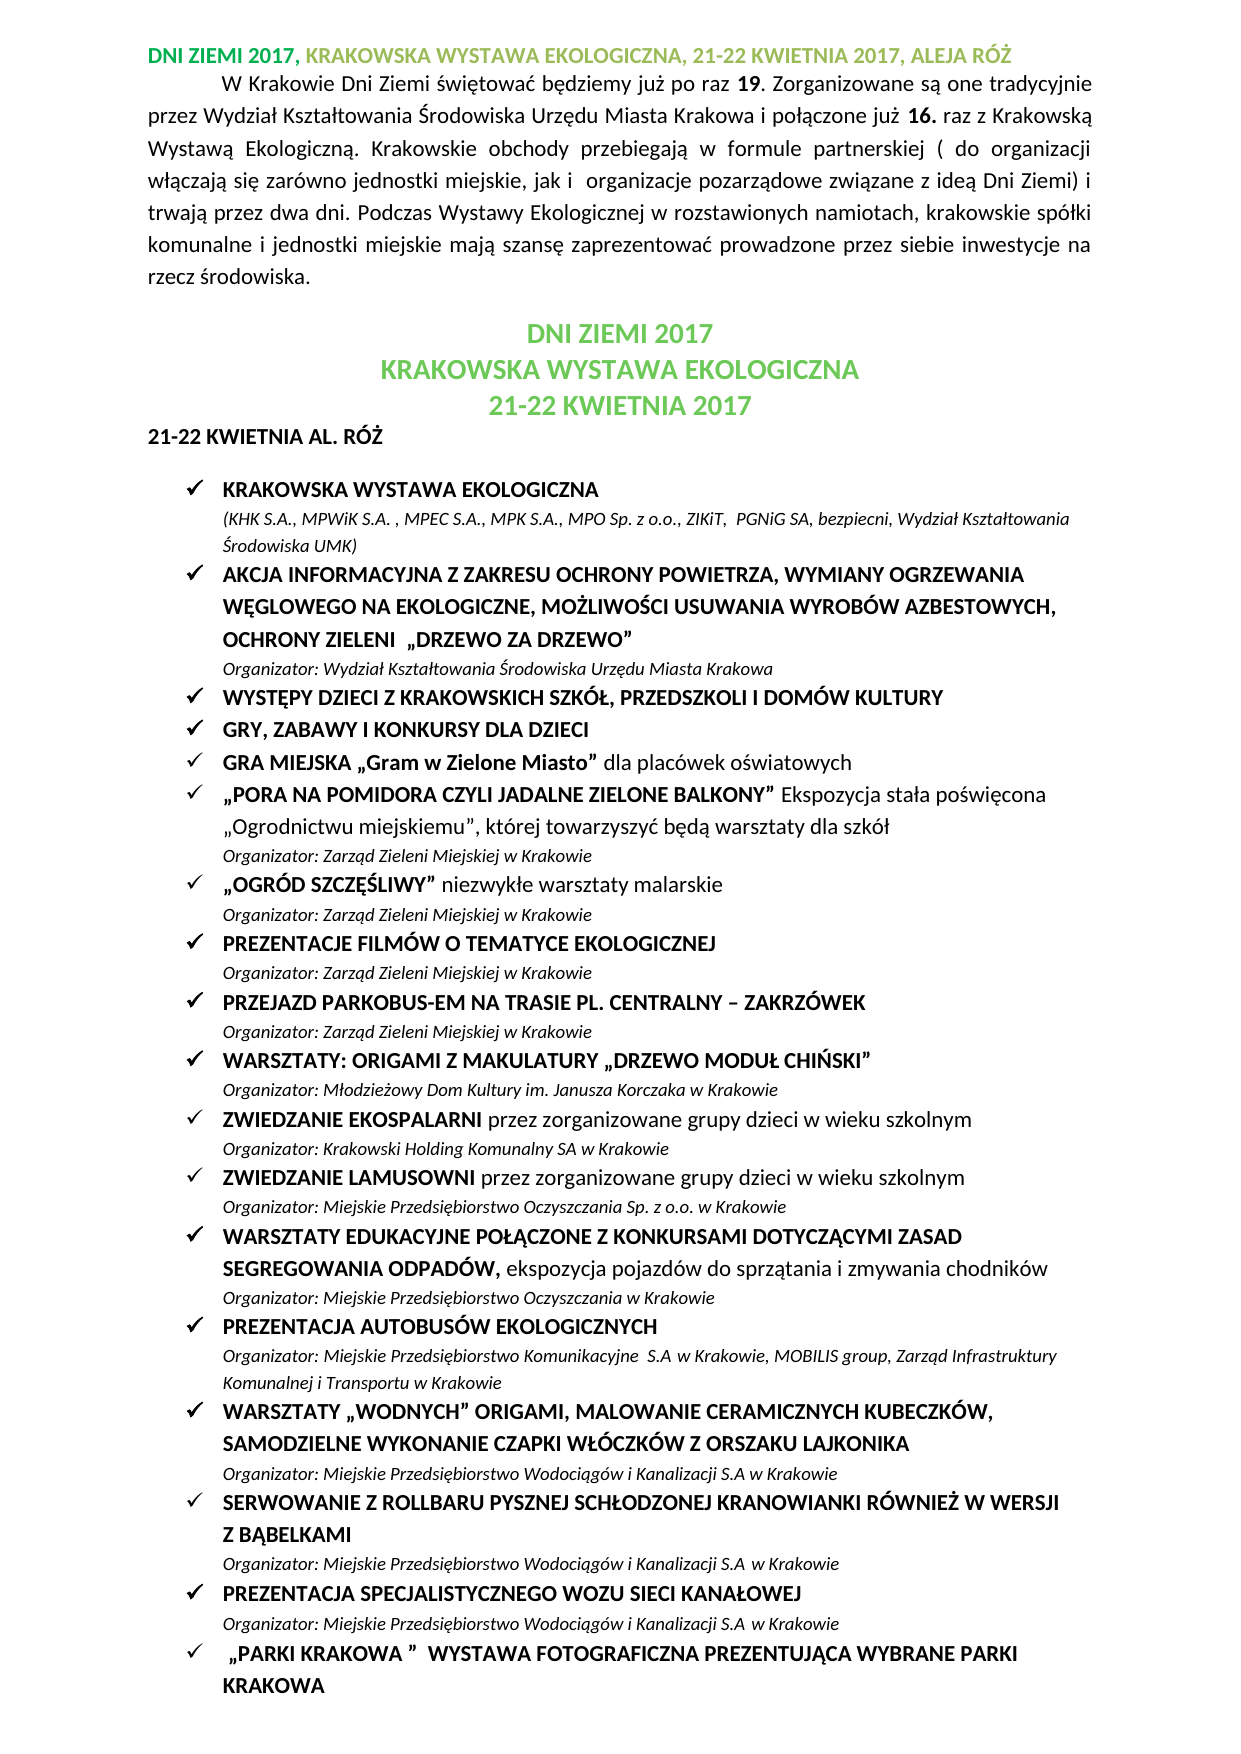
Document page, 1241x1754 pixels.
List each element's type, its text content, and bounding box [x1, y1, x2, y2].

list Organizator: Miejskie Przedsiębiorstwo Wodociągów i Kanalizacji S.A w Krakowie [223, 1462, 1092, 1485]
list PREZENTACJE FILMÓW O TEMATYCE EKOLOGICZNEJ [185, 929, 1092, 957]
list „PORA NA POMIDORA CZYLI JADALNE ZIELONE BALKONY” Ekspozycja stała poświęcona „Ogrodnictwu miejskiemu”, której towarzyszyć będą warsztaty dla szkół [185, 780, 1092, 840]
list WARSZTATY: ORIGAMI Z MAKULATURY „DRZEWO MODUŁ CHIŃSKI” [185, 1046, 1092, 1074]
list WYSTĘPY DZIECI Z KRAKOWSKICH SZKÓŁ, PRZEDSZKOLI I DOMÓW KULTURY [185, 683, 1092, 711]
list AKCJA INFORMACYJNA Z ZAKRESU OCHRONY POWIETRZA, WYMIANY OGRZEWANIA WĘGLOWEGO NA EKOLOGICZNE, MOŻLIWOŚCI USUWANIA WYROBÓW AZBESTOWYCH, OCHRONY ZIELENI „DRZEWO ZA DRZEWO” [185, 560, 1092, 653]
list Organizator: Krakowski Holding Komunalny SA w Krakowie [223, 1137, 1092, 1160]
list ZWIEDZANIE EKOSPALARNI przez zorganizowane grupy dzieci w wieku szkolnym [185, 1105, 1092, 1133]
text DNI ZIEMI 2017 [148, 316, 1092, 351]
text KRAKOWSKA WYSTAWA EKOLOGICZNA [148, 351, 1092, 387]
list (KHK S.A., MPWiK S.A. , MPEC S.A., MPK S.A., MPO Sp. z o.o., ZIKiT, PGNiG SA, bezpiecni, Wydział Kształtowania Środowiska UMK) [223, 508, 1092, 557]
list Organizator: Zarząd Zieleni Miejskiej w Krakowie [223, 961, 1092, 984]
list WARSZTATY „WODNYCH” ORIGAMI, MALOWANIE CERAMICZNYCH KUBECZKÓW, SAMODZIELNE WYKONANIE CZAPKI WŁÓCZKÓW Z ORSZAKU LAJKONIKA [185, 1397, 1092, 1458]
list Organizator: Zarząd Zieleni Miejskiej w Krakowie [223, 1020, 1092, 1043]
text 21-22 KWIETNIA 2017 [148, 387, 1092, 422]
list Organizator: Miejskie Przedsiębiorstwo Komunikacyjne S.A w Krakowie, MOBILIS group, Zarząd Infrastruktury Komunalnej i Transportu w Krakowie [223, 1345, 1092, 1394]
list „PARKI KRAKOWA ” WYSTAWA FOTOGRAFICZNA PREZENTUJĄCA WYBRANE PARKI KRAKOWA [185, 1639, 1092, 1699]
list Organizator: Miejskie Przedsiębiorstwo Wodociągów i Kanalizacji S.A w Krakowie [223, 1612, 1092, 1635]
list Organizator: Zarząd Zieleni Miejskiej w Krakowie [223, 844, 1092, 867]
list PREZENTACJA SPECJALISTYCZNEGO WOZU SIECI KANAŁOWEJ [185, 1579, 1092, 1608]
list PREZENTACJA AUTOBUSÓW EKOLOGICZNYCH [185, 1312, 1092, 1341]
list Organizator: Zarząd Zieleni Miejskiej w Krakowie [223, 903, 1092, 926]
list „OGRÓD SZCZĘŚLIWY” niezwykłe warsztaty malarskie [185, 871, 1092, 898]
list Organizator: Miejskie Przedsiębiorstwo Oczyszczania w Krakowie [223, 1286, 1092, 1309]
list WARSZTATY EDUKACYJNE POŁĄCZONE Z KONKURSAMI DOTYCZĄCYMI ZASAD SEGREGOWANIA ODPADÓW, ekspozycja pojazdów do sprzątania i zmywania chodników [185, 1222, 1092, 1282]
list Organizator: Młodzieżowy Dom Kultury im. Janusza Korczaka w Krakowie [223, 1078, 1092, 1101]
list Organizator: Wydział Kształtowania Środowiska Urzędu Miasta Krakowa [223, 657, 1092, 680]
list ZWIEDZANIE LAMUSOWNI przez zorganizowane grupy dzieci w wieku szkolnym [185, 1163, 1092, 1191]
list GRY, ZABAWY I KONKURSY DLA DZIECI [185, 715, 1092, 743]
text DNI ZIEMI 2017, KRAKOWSKA WYSTAWA EKOLOGICZNA, 21-22 KWIETNIA 2017, ALEJA RÓŻ [148, 41, 1092, 69]
text 21-22 KWIETNIA AL. RÓŻ [148, 422, 1092, 450]
text W Krakowie Dni Ziemi świętować będziemy już po raz 19. Zorganizowane są one tradycyjnie przez Wydział Kształtowania Środowiska Urzędu Miasta Krakowa i połączone już 16. raz z Krakowską Wystawą Ekologiczną. Krakowskie obchody przebiegają w formule partnerskiej ( do organizacji włączają się zarówno jednostki miejskie, jak i organizacje pozarządowe związane z ideą Dni Ziemi) i trwają przez dwa dni. Podczas Wystawy Ekologicznej w rozstawionych namiotach, krakowskie spółki komunalne i jednostki miejskie mają szansę zaprezentować prowadzone przez siebie inwestycje na rzecz środowiska. [148, 69, 1092, 291]
list Organizator: Miejskie Przedsiębiorstwo Oczyszczania Sp. z o.o. w Krakowie [223, 1195, 1092, 1218]
list GRA MIEJSKA „Gram w Zielone Miasto” dla placówek oświatowych [185, 748, 1092, 776]
list KRAKOWSKA WYSTAWA EKOLOGICZNA [185, 475, 1092, 503]
list Organizator: Miejskie Przedsiębiorstwo Wodociągów i Kanalizacji S.A w Krakowie [223, 1552, 1092, 1575]
list SERWOWANIE Z ROLLBARU PYSZNEJ SCHŁODZONEJ KRANOWIANKI RÓWNIEŻ W WERSJI Z BĄBELKAMI [185, 1488, 1092, 1548]
list PRZEJAZD PARKOBUS-EM NA TRASIE PL. CENTRALNY – ZAKRZÓWEK [185, 988, 1092, 1016]
